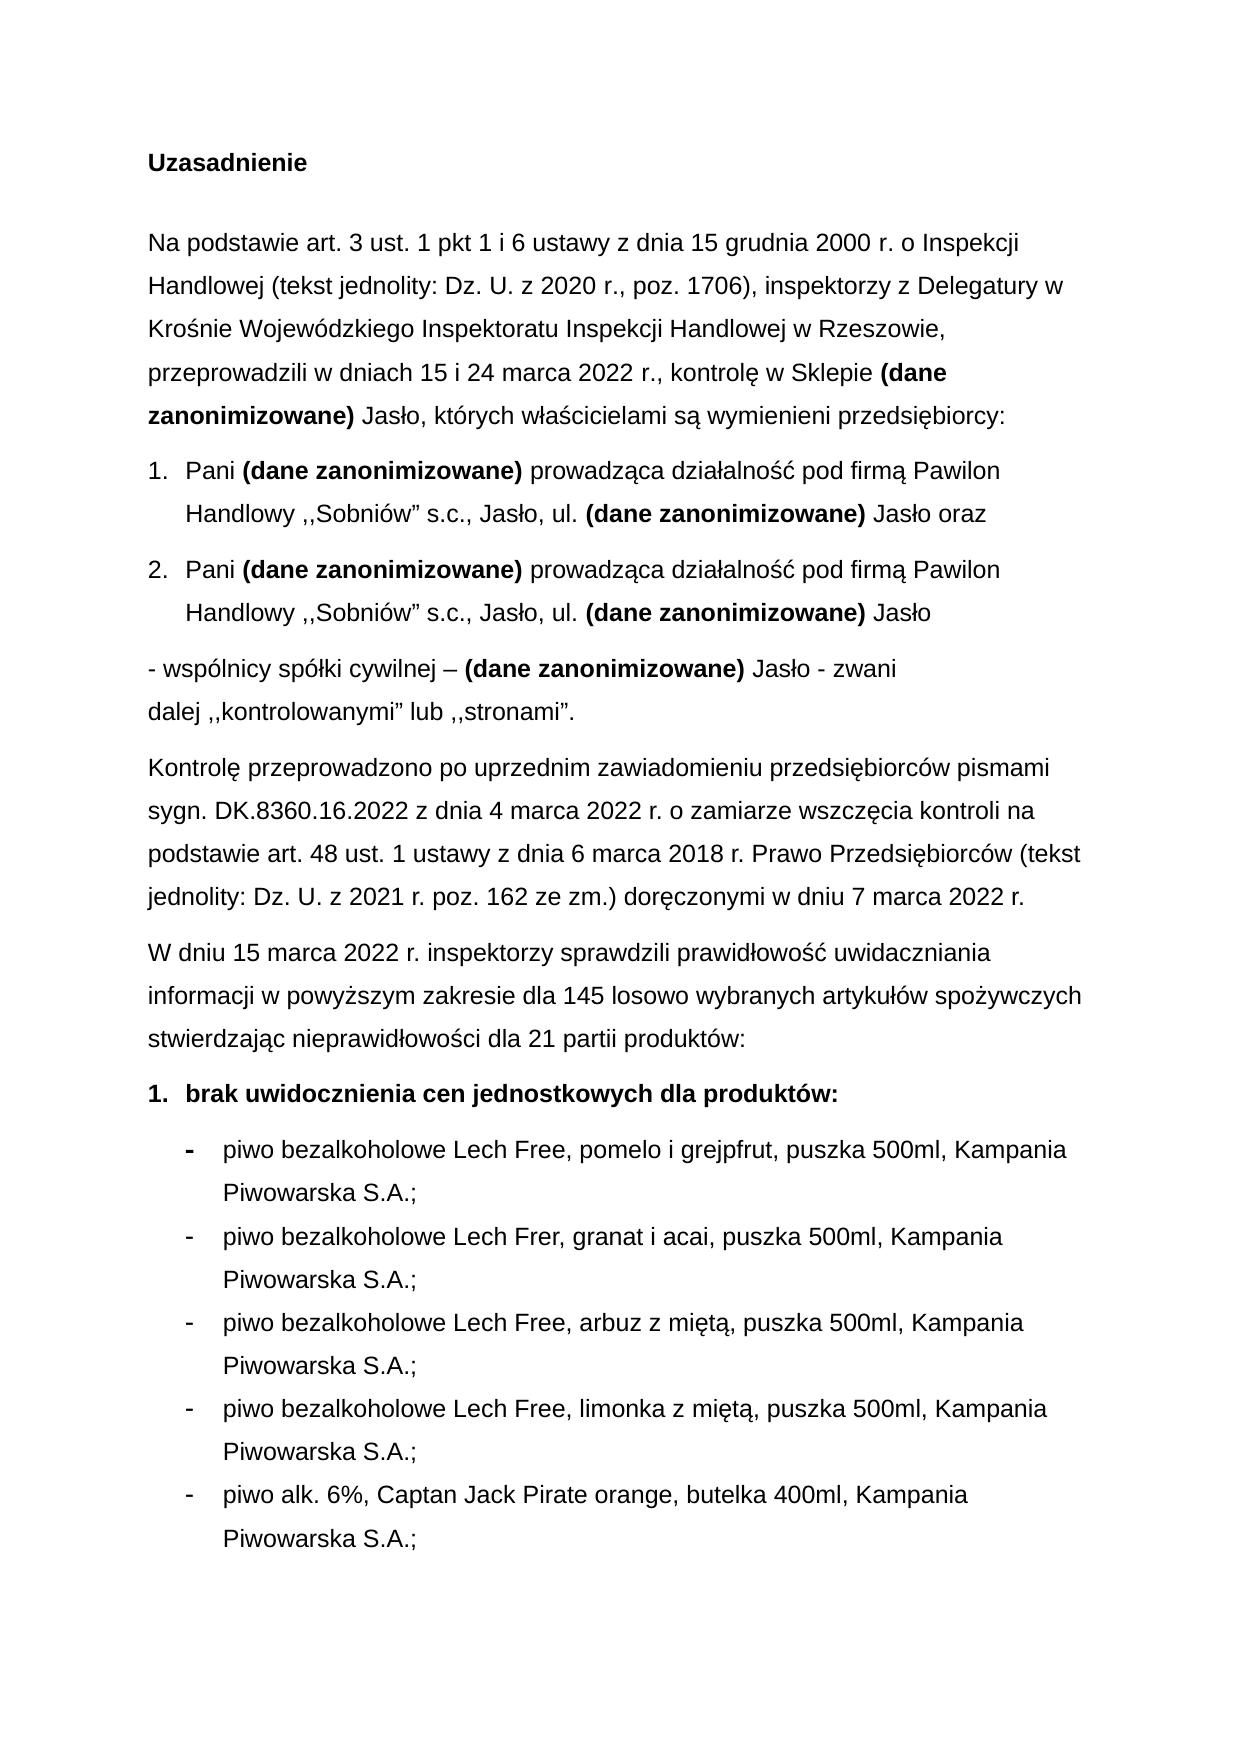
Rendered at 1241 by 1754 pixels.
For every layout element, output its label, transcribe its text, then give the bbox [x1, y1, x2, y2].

text Kontrolę przeprowadzono po uprzednim zawiadomieniu przedsiębiorców pismami sygn. DK.8360.16.2022 z dnia 4 marca 2022 r. o zamiarze wszczęcia kontroli na podstawie art. 48 ust. 1 ustawy z dnia 6 marca 2018 r. Prawo Przedsiębiorców (tekst jednolity: Dz. U. z 2021 r. poz. 162 ze zm.) doręczonymi w dniu 7 marca 2022 r. [148, 753, 1093, 911]
subtitle Uzasadnienie [148, 148, 1093, 176]
subtitle Na podstawie art. 3 ust. 1 pkt 1 i 6 ustawy z dnia 15 grudnia 2000 r. o Inspekcji Handlowej (tekst jednolity: Dz. U. z 2020 r., poz. 1706), inspektorzy z Delegatury w Krośnie Wojewódzkiego Inspektoratu Inspekcji Handlowej w Rzeszowie, przeprowadzili w dniach 15 i 24 marca 2022 r., kontrolę w Sklepie (dane zanonimizowane) Jasło, których właścicielami są wymienieni przedsiębiorcy: [148, 228, 1093, 429]
list piwo alk. 6%, Captan Jack Pirate orange, butelka 400ml, Kampania Piwowarska S.A.; [185, 1481, 1093, 1552]
list piwo bezalkoholowe Lech Free, limonka z miętą, puszka 500ml, Kampania Piwowarska S.A.; [185, 1394, 1093, 1466]
list brak uwidocznienia cen jednostkowych dla produktów: [148, 1079, 1093, 1108]
subtitle W dniu 15 marca 2022 r. inspektorzy sprawdzili prawidłowość uwidaczniania informacji w powyższym zakresie dla 145 losowo wybranych artykułów spożywczych stwierdzając nieprawidłowości dla 21 partii produktów: [148, 938, 1093, 1053]
list Pani (dane zanonimizowane) prowadząca działalność pod firmą Pawilon Handlowy ,,Sobniów” s.c., Jasło, ul. (dane zanonimizowane) Jasło oraz [148, 456, 1093, 528]
list Pani (dane zanonimizowane) prowadząca działalność pod firmą Pawilon Handlowy ,,Sobniów” s.c., Jasło, ul. (dane zanonimizowane) Jasło [148, 555, 1093, 627]
text - wspólnicy spółki cywilnej – (dane zanonimizowane) Jasło - zwani dalej ,,kontrolowanymi” lub ,,stronami”. [148, 654, 1093, 726]
list piwo bezalkoholowe Lech Frer, granat i acai, puszka 500ml, Kampania Piwowarska S.A.; [185, 1221, 1093, 1293]
list piwo bezalkoholowe Lech Free, arbuz z miętą, puszka 500ml, Kampania Piwowarska S.A.; [185, 1308, 1093, 1380]
list piwo bezalkoholowe Lech Free, pomelo i grejpfrut, puszka 500ml, Kampania Piwowarska S.A.; [185, 1135, 1093, 1207]
